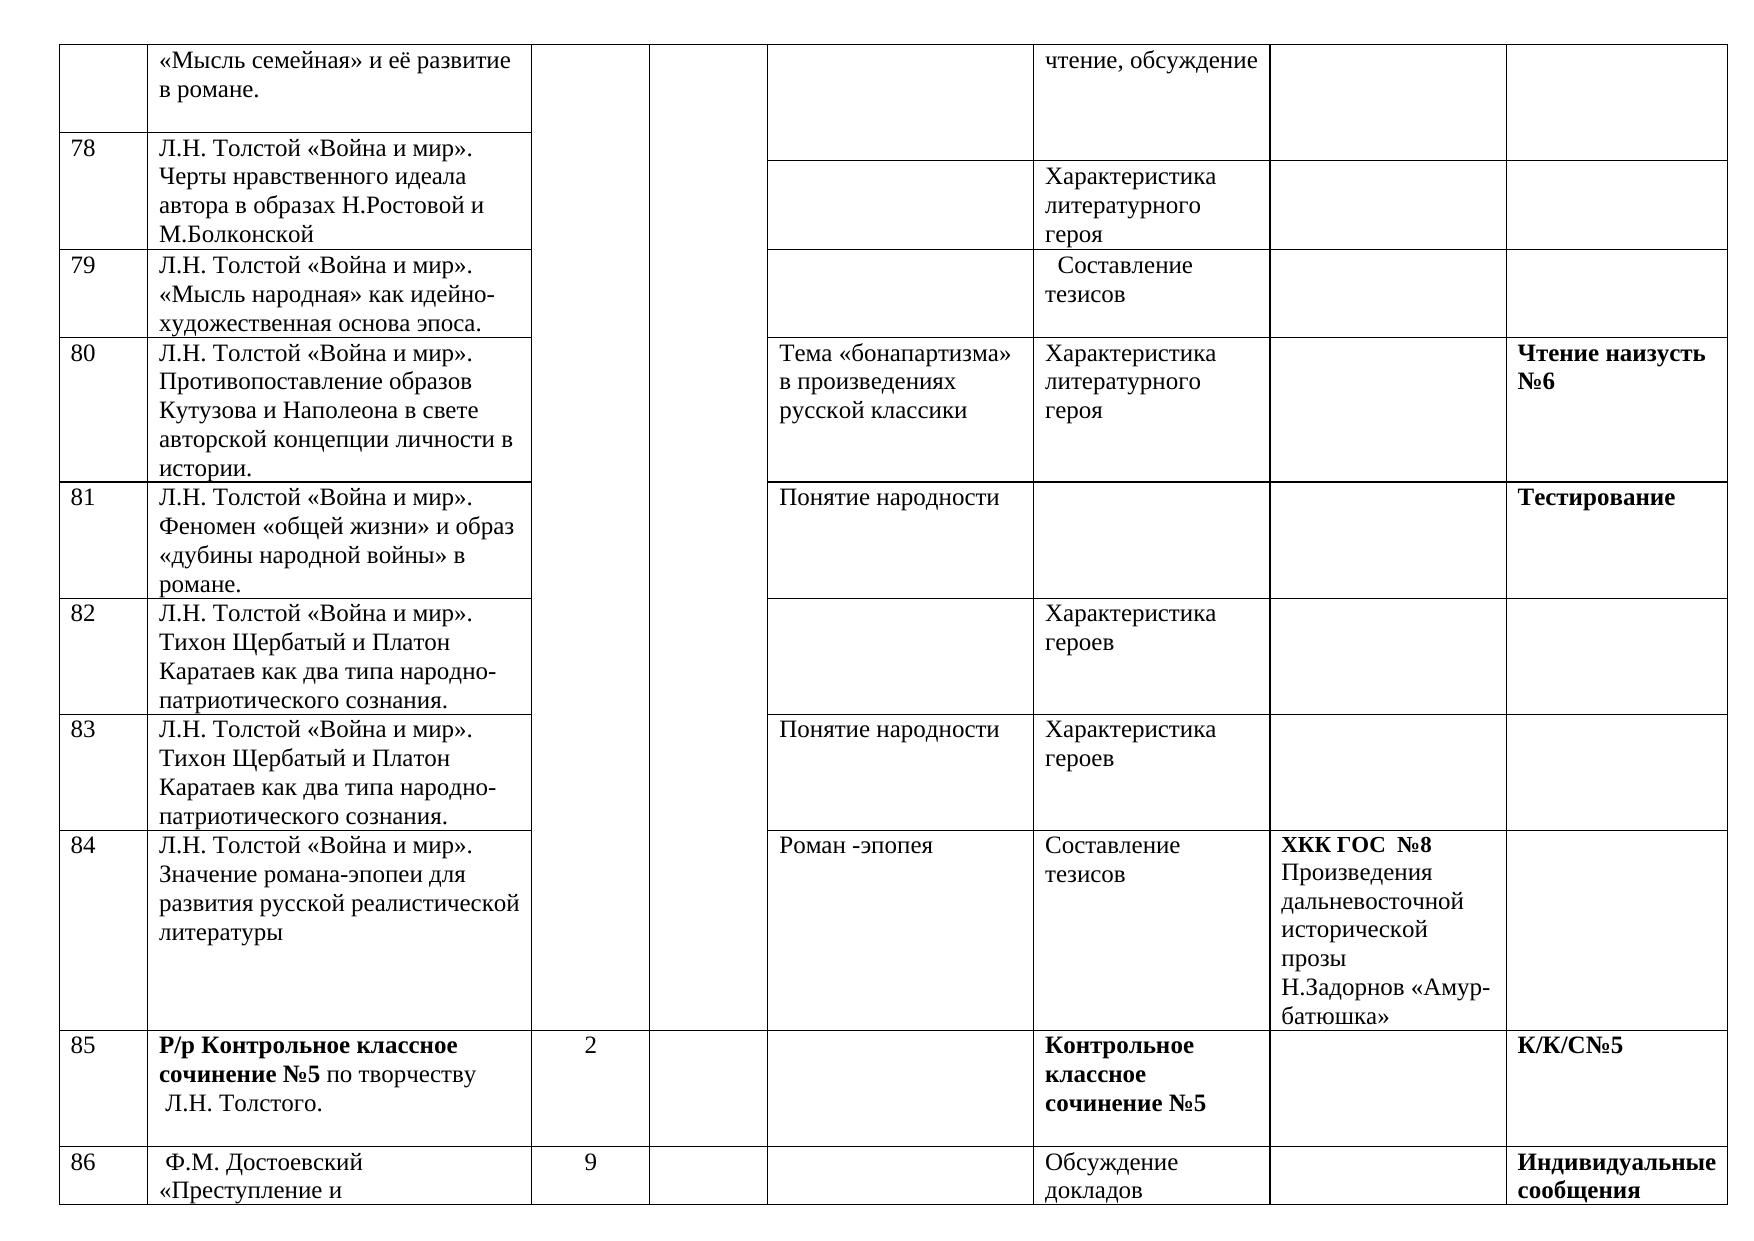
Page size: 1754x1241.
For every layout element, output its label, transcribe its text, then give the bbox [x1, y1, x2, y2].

table_cell 85 [60, 1031, 147, 1146]
table_cell [1271, 250, 1506, 337]
table_cell [1271, 1147, 1506, 1204]
table_cell 83 [60, 715, 147, 829]
table_cell Чтение наизусть №6 [1507, 338, 1727, 481]
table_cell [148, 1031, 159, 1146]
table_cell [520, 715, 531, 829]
table_cell 81 [60, 483, 147, 597]
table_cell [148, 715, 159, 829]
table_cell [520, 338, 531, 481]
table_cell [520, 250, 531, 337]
table_cell ХКК ГОС №8 Произведения дальневосточной исторической прозы Н.Задорнов «Амур-батюшка» [1271, 831, 1506, 1029]
table_cell [1271, 1031, 1506, 1146]
table_cell [1271, 483, 1506, 597]
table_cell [1507, 1147, 1727, 1204]
table_cell Характеристика литературного героя [1034, 161, 1269, 249]
table_cell Составление тезисов [1034, 250, 1269, 337]
table_cell 77 [60, 45, 147, 132]
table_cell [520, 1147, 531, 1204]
table_cell Составление тезисов [1034, 831, 1269, 1029]
table_cell 84 [60, 831, 147, 1029]
table_cell [768, 1031, 1033, 1146]
table_cell 2 [532, 1031, 649, 1146]
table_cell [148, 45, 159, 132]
table_cell Л.Н. Толстой «Война и мир». Значение романа-эпопеи для развития русской реалистической литературы [148, 831, 531, 1029]
table_cell 80 [60, 338, 147, 481]
table_cell [1507, 45, 1727, 160]
table_cell [768, 45, 1033, 160]
table_cell 9 [532, 1147, 649, 1204]
table_cell [1271, 338, 1506, 481]
table_cell Тестирование [1507, 483, 1727, 597]
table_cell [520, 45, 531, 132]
table_cell [1507, 250, 1727, 337]
table_cell [650, 1147, 767, 1204]
table_cell [1271, 599, 1506, 713]
table_cell [1507, 161, 1727, 249]
table_cell [1507, 831, 1727, 1029]
table_cell [1507, 715, 1727, 829]
table_cell [768, 250, 1033, 337]
table_cell Контрольное классное сочинение №5 [1034, 1031, 1269, 1146]
table_cell 79 [60, 250, 147, 337]
table_cell 86 [60, 1147, 147, 1204]
table_cell [1271, 715, 1506, 829]
table_cell [768, 1147, 1033, 1204]
table_cell Характеристика героев [1034, 599, 1269, 713]
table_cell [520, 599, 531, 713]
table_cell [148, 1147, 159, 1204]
table_cell К/К/С№5 [1507, 1031, 1727, 1146]
table_cell [1507, 599, 1727, 713]
table_cell Понятие народности [768, 483, 1033, 597]
table_cell [1034, 483, 1269, 597]
table_cell [768, 161, 1033, 249]
table_cell Характеристика героев [1034, 715, 1269, 829]
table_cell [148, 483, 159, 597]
table_cell Понятие народности [768, 715, 1033, 829]
table_cell Характеристика литературного героя [1034, 338, 1269, 481]
table_cell Л.Н. Толстой «Война и мир». Черты нравственного идеала автора в образах Н.Ростовой и М.Болконской [148, 133, 531, 249]
table_cell Обсуждение докладов [1034, 1147, 1269, 1204]
table_cell [768, 599, 1033, 713]
table_cell 78 [60, 133, 147, 249]
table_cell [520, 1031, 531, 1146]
table_cell 82 [60, 599, 147, 713]
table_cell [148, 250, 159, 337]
table_cell Роман -эпопея [768, 831, 1033, 1029]
table_cell [1271, 45, 1506, 160]
table_cell [1271, 161, 1506, 249]
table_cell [1034, 45, 1269, 160]
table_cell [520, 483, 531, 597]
table_cell [650, 1031, 767, 1146]
table_cell Тема «бонапартизма» в произведениях русской классики [768, 338, 1033, 481]
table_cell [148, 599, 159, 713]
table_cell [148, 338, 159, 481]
